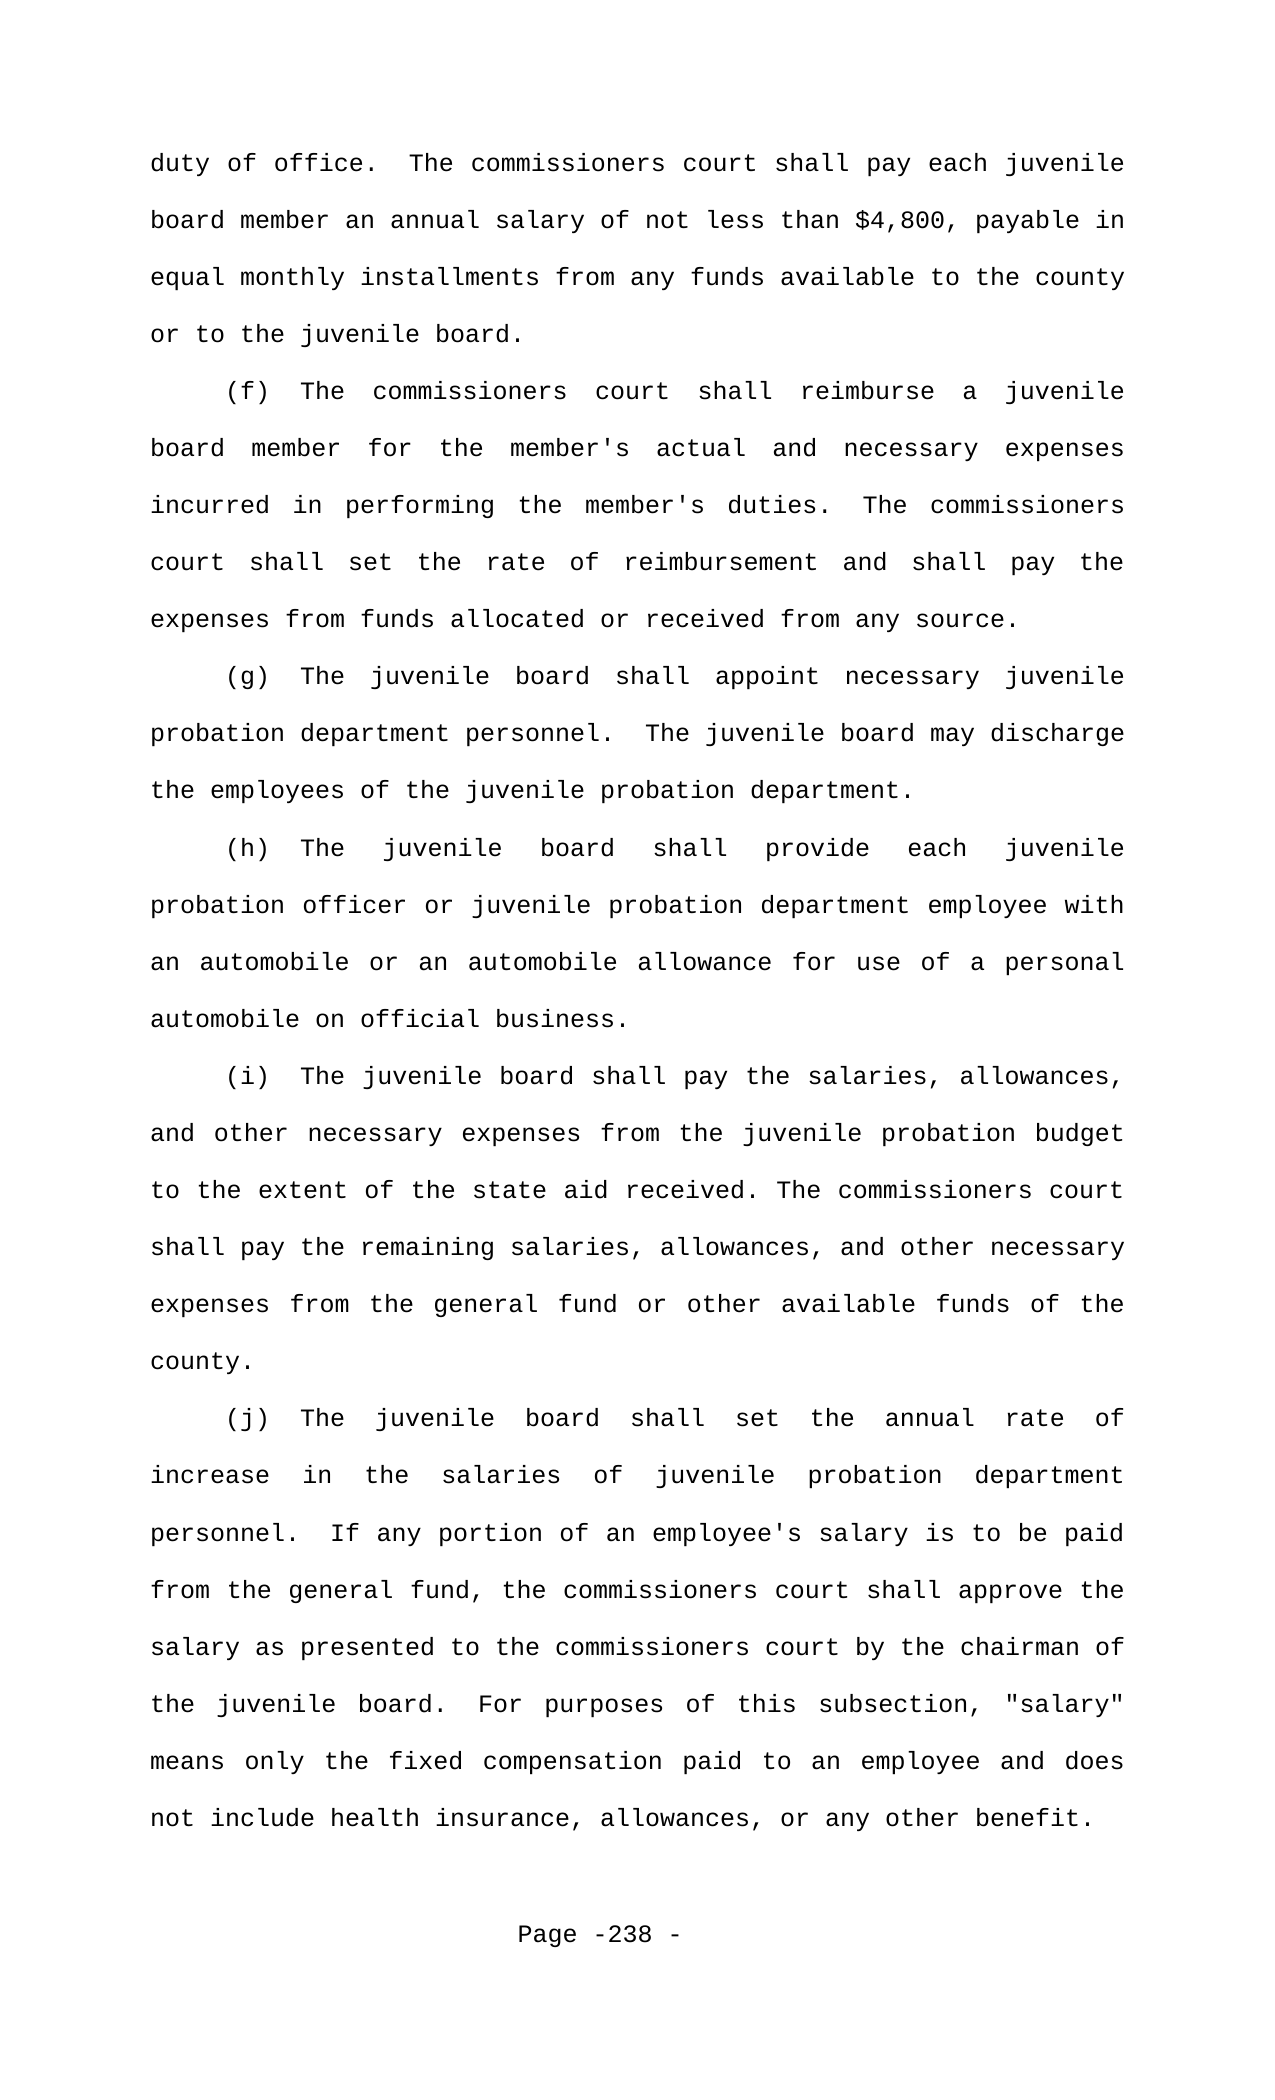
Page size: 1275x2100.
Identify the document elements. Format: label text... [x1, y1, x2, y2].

text (h) The juvenile board shall provide each juvenile probation officer or juvenile probation department employee with an automobile or an automobile allowance for use of a personal automobile on official business. [150, 835, 1125, 1035]
text (g) The juvenile board shall appoint necessary juvenile probation department personnel. The juvenile board may discharge the employees of the juvenile probation department. [150, 664, 1125, 806]
text (j) The juvenile board shall set the annual rate of increase in the salaries of juvenile probation department personnel. If any portion of an employee's salary is to be paid from the general fund, the commissioners court shall approve the salary as presented to the commissioners court by the chairman of the juvenile board. For purposes of this subsection, "salary" means only the fixed compensation paid to an employee and does not include health insurance, allowances, or any other benefit. [150, 1406, 1125, 1834]
text (f) The commissioners court shall reimburse a juvenile board member for the member's actual and necessary expenses incurred in performing the member's duties. The commissioners court shall set the rate of reimbursement and shall pay the expenses from funds allocated or received from any source. [150, 378, 1125, 635]
text (i) The juvenile board shall pay the salaries, allowances, and other necessary expenses from the juvenile probation budget to the extent of the state aid received. The commissioners court shall pay the remaining salaries, allowances, and other necessary expenses from the general fund or other available funds of the county. [150, 1063, 1125, 1377]
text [150, 150, 1125, 350]
